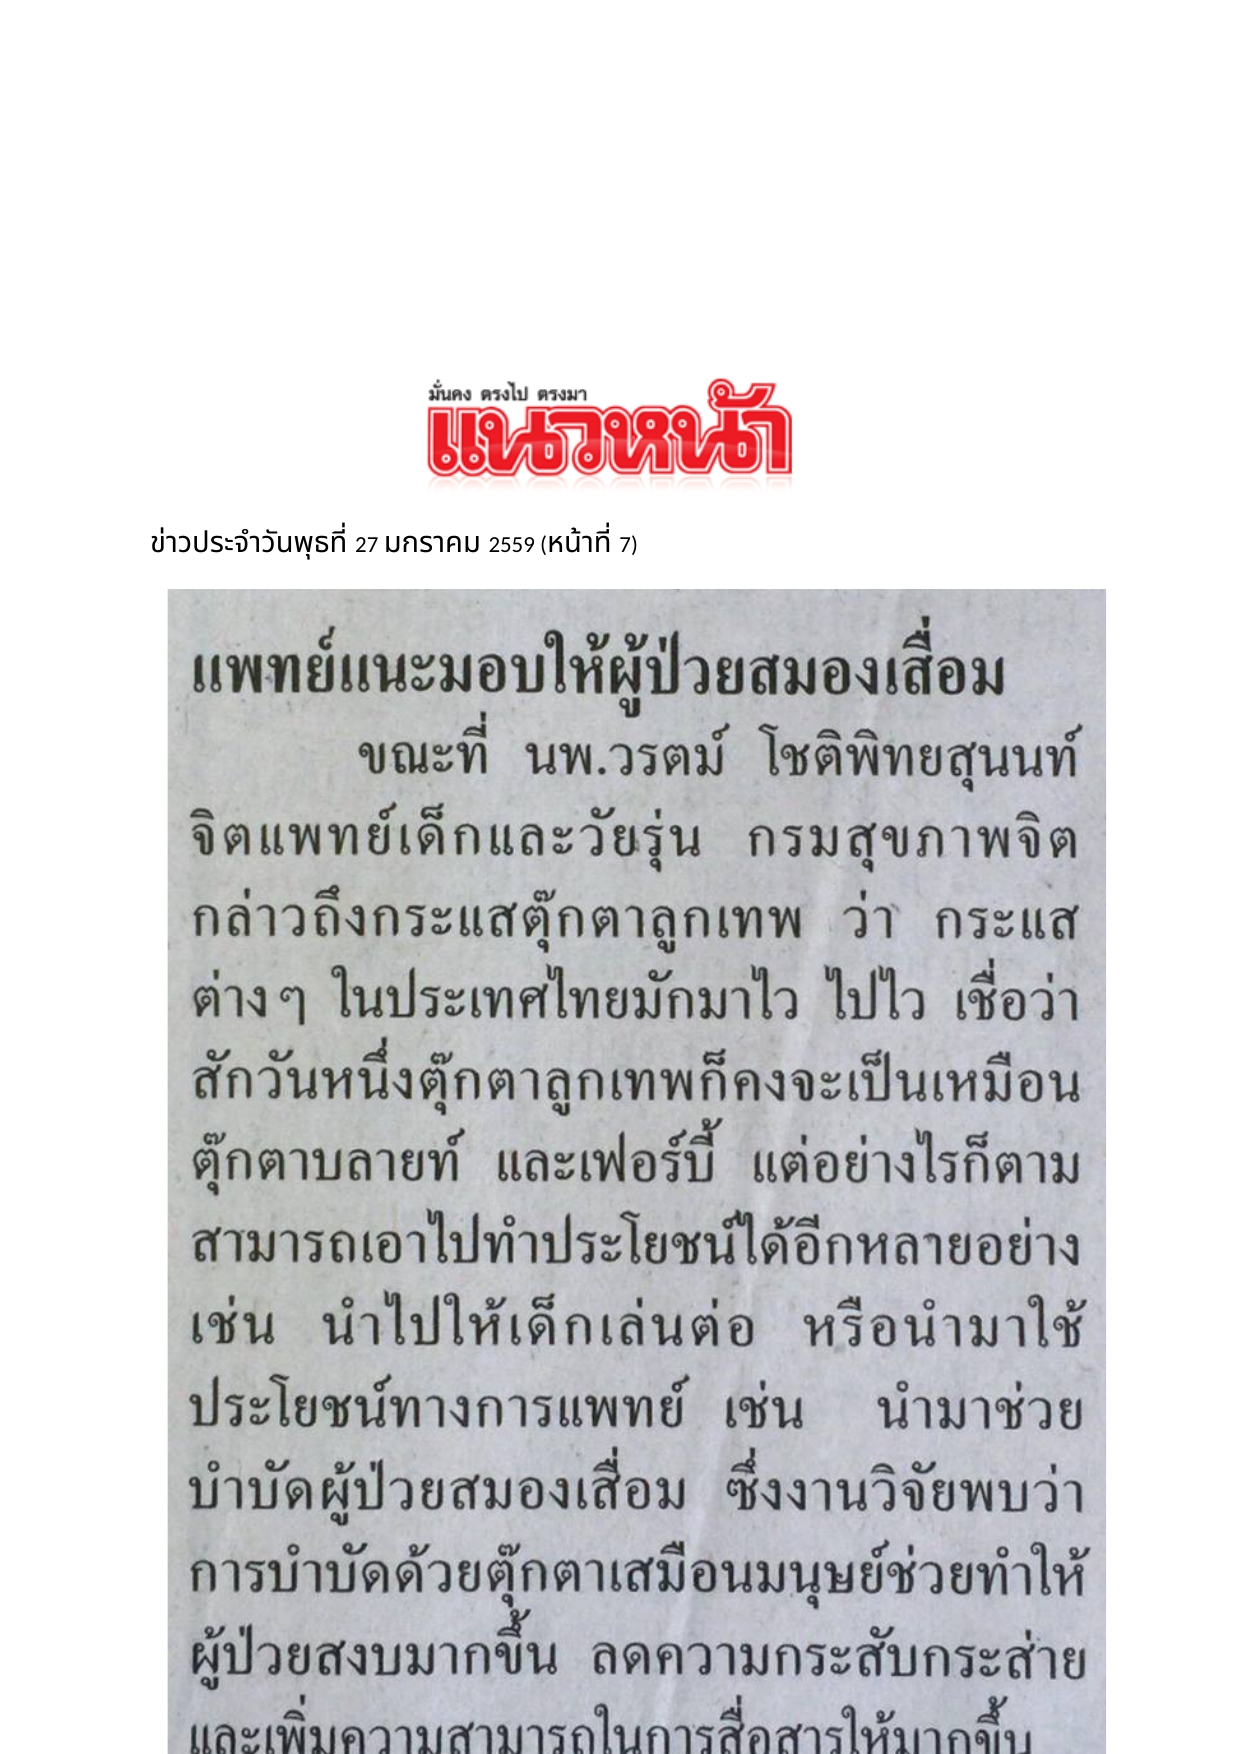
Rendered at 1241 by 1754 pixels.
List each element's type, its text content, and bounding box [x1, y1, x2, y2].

picture [167, 589, 1107, 1754]
text ข่าวประจำวันพุธที่ 27 มกราคม 2559 (หน้าที่ 7) [150, 521, 1090, 565]
picture [426, 377, 794, 497]
